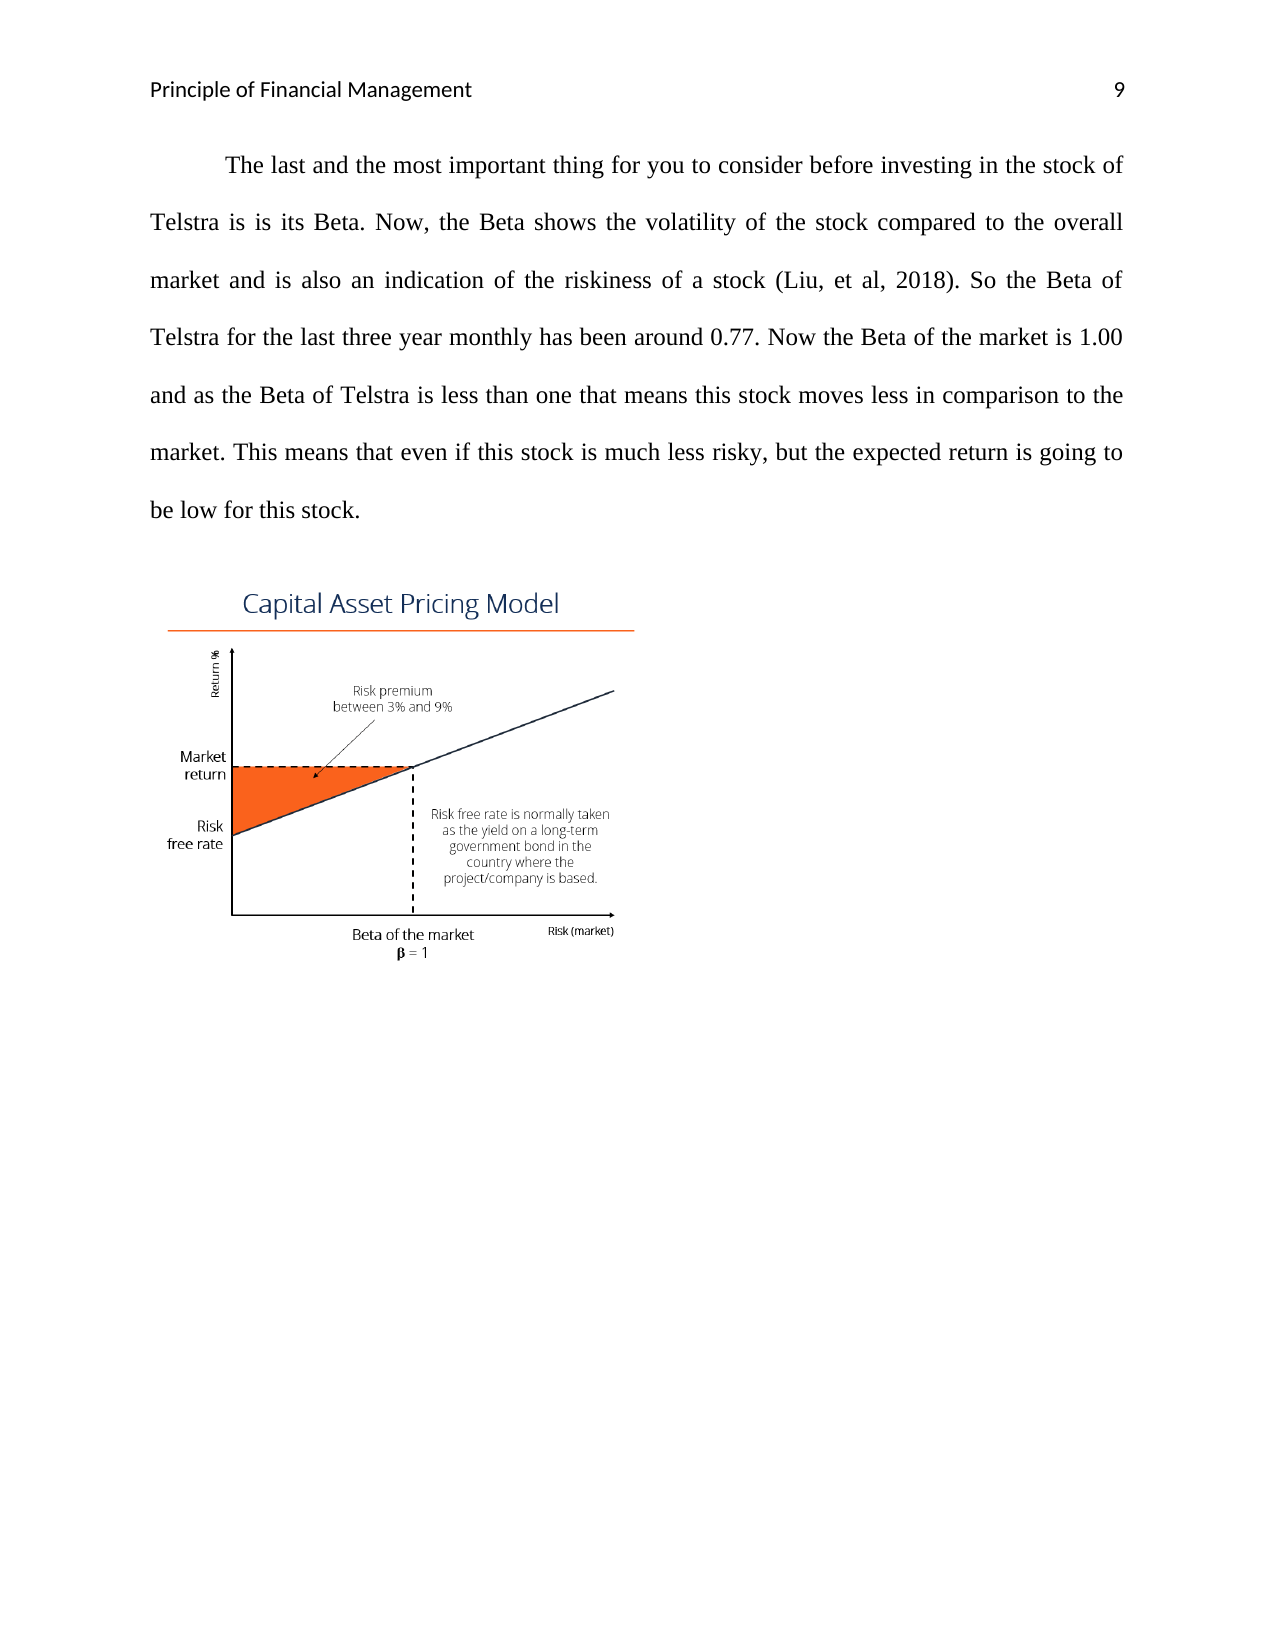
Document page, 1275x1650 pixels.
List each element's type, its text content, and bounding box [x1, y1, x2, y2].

picture [150, 569, 657, 977]
text The last and the most important thing for you to consider before investing in the stock of Telstra is is its Beta. Now, the Beta shows the volatility of the stock compared to the overall market and is also an indication of the riskiness of a stock (Liu, et al, 2018). So the Beta of Telstra for the last three year monthly has been around 0.77. Now the Beta of the market is 1.00 and as the Beta of Telstra is less than one that means this stock moves less in comparison to the market. This means that even if this stock is much less risky, but the expected return is going to be low for this stock. [150, 150, 1125, 524]
